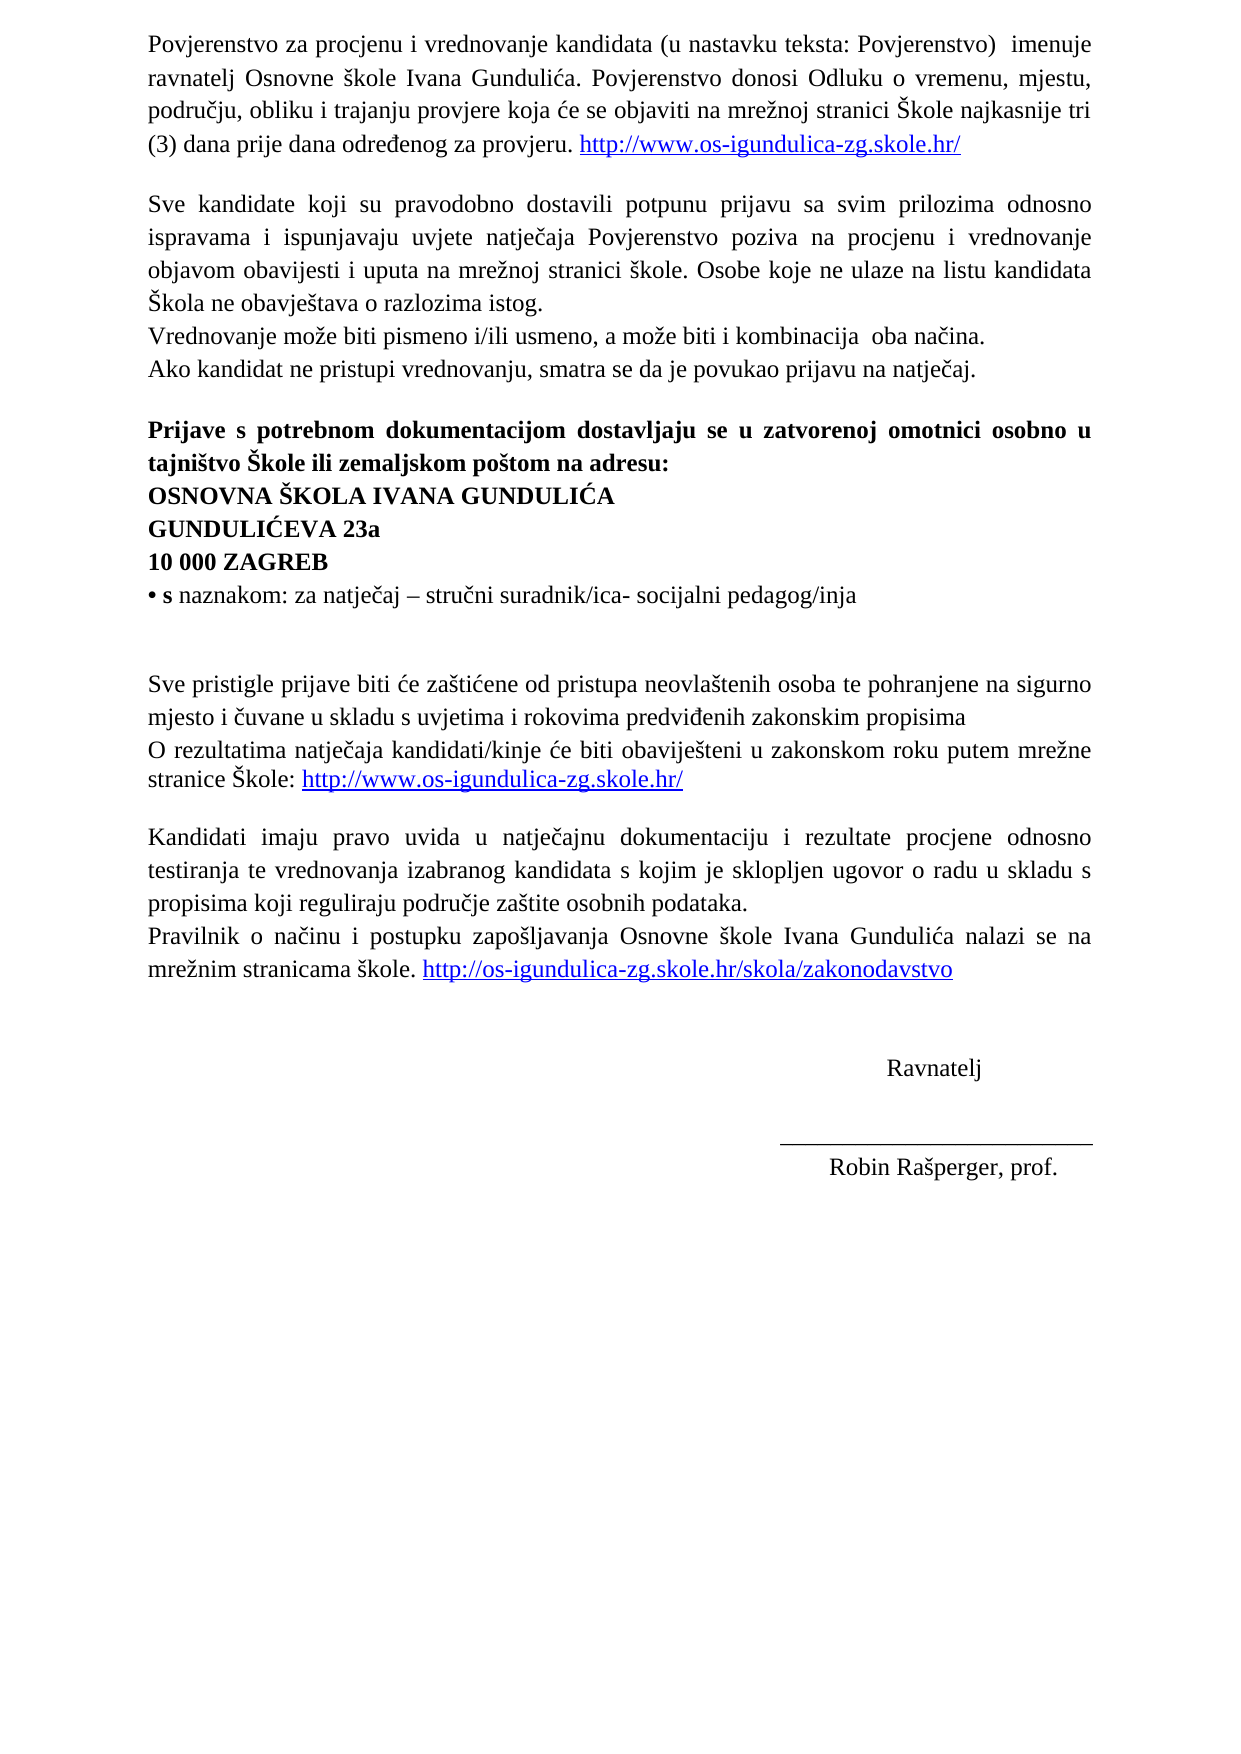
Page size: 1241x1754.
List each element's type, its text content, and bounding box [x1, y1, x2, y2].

text Sve pristigle prijave biti će zaštićene od pristupa neovlaštenih osoba te pohranjene na sigurno mjesto i čuvane u skladu s uvjetima i rokovima predviđenih zakonskim propisima [148, 669, 1093, 731]
text _________________________ [148, 1119, 1093, 1148]
text GUNDULIĆEVA 23a [148, 514, 1093, 543]
text O rezultatima natječaja kandidati/kinje će biti obaviješteni u zakonskom roku putem mrežne stranice Škole: http://www.os-igundulica-zg.skole.hr/ [148, 736, 1093, 793]
text Pravilnik o načinu i postupku zapošljavanja Osnovne škole Ivana Gundulića nalazi se na mrežnim stranicama škole. http://os-igundulica-zg.skole.hr/skola/zakonodavstvo [148, 921, 1093, 983]
text Ravnatelj [148, 1053, 1093, 1082]
text Vrednovanje može biti pismeno i/ili usmeno, a može biti i kombinacija oba načina. [148, 321, 1093, 350]
text 10 000 ZAGREB [148, 547, 1093, 576]
text Ako kandidat ne pristupi vrednovanju, smatra se da je povukao prijavu na natječaj. [148, 354, 1093, 383]
text Kandidati imaju pravo uvida u natječajnu dokumentaciju i rezultate procjene odnosno testiranja te vrednovanja izabranog kandidata s kojim je sklopljen ugovor o radu u skladu s propisima koji reguliraju područje zaštite osobnih podataka. [148, 822, 1093, 917]
text OSNOVNA ŠKOLA IVANA GUNDULIĆA [148, 481, 1093, 510]
text Sve kandidate koji su pravodobno dostavili potpunu prijavu sa svim prilozima odnosno ispravama i ispunjavaju uvjete natječaja Povjerenstvo poziva na procjenu i vrednovanje objavom obavijesti i uputa na mrežnoj stranici škole. Osobe koje ne ulaze na listu kandidata Škola ne obavještava o razlozima istog. [148, 189, 1093, 317]
text Prijave s potrebnom dokumentacijom dostavljaju se u zatvorenoj omotnici osobno u tajništvo Škole ili zemaljskom poštom na adresu: [148, 415, 1093, 477]
text Robin Rašperger, prof. [148, 1152, 1093, 1214]
text Povjerenstvo za procjenu i vrednovanje kandidata (u nastavku teksta: Povjerenstvo) imenuje ravnatelj Osnovne škole Ivana Gundulića. Povjerenstvo donosi Odluku o vremenu, mjestu, području, obliku i trajanju provjere koja će se objaviti na mrežnoj stranici Škole najkasnije tri (3) dana prije dana određenog za provjeru. http://www.os-igundulica-zg.skole.hr/ [148, 29, 1093, 157]
text • s naznakom: za natječaj – stručni suradnik/ica- socijalni pedagog/inja [148, 580, 1093, 609]
